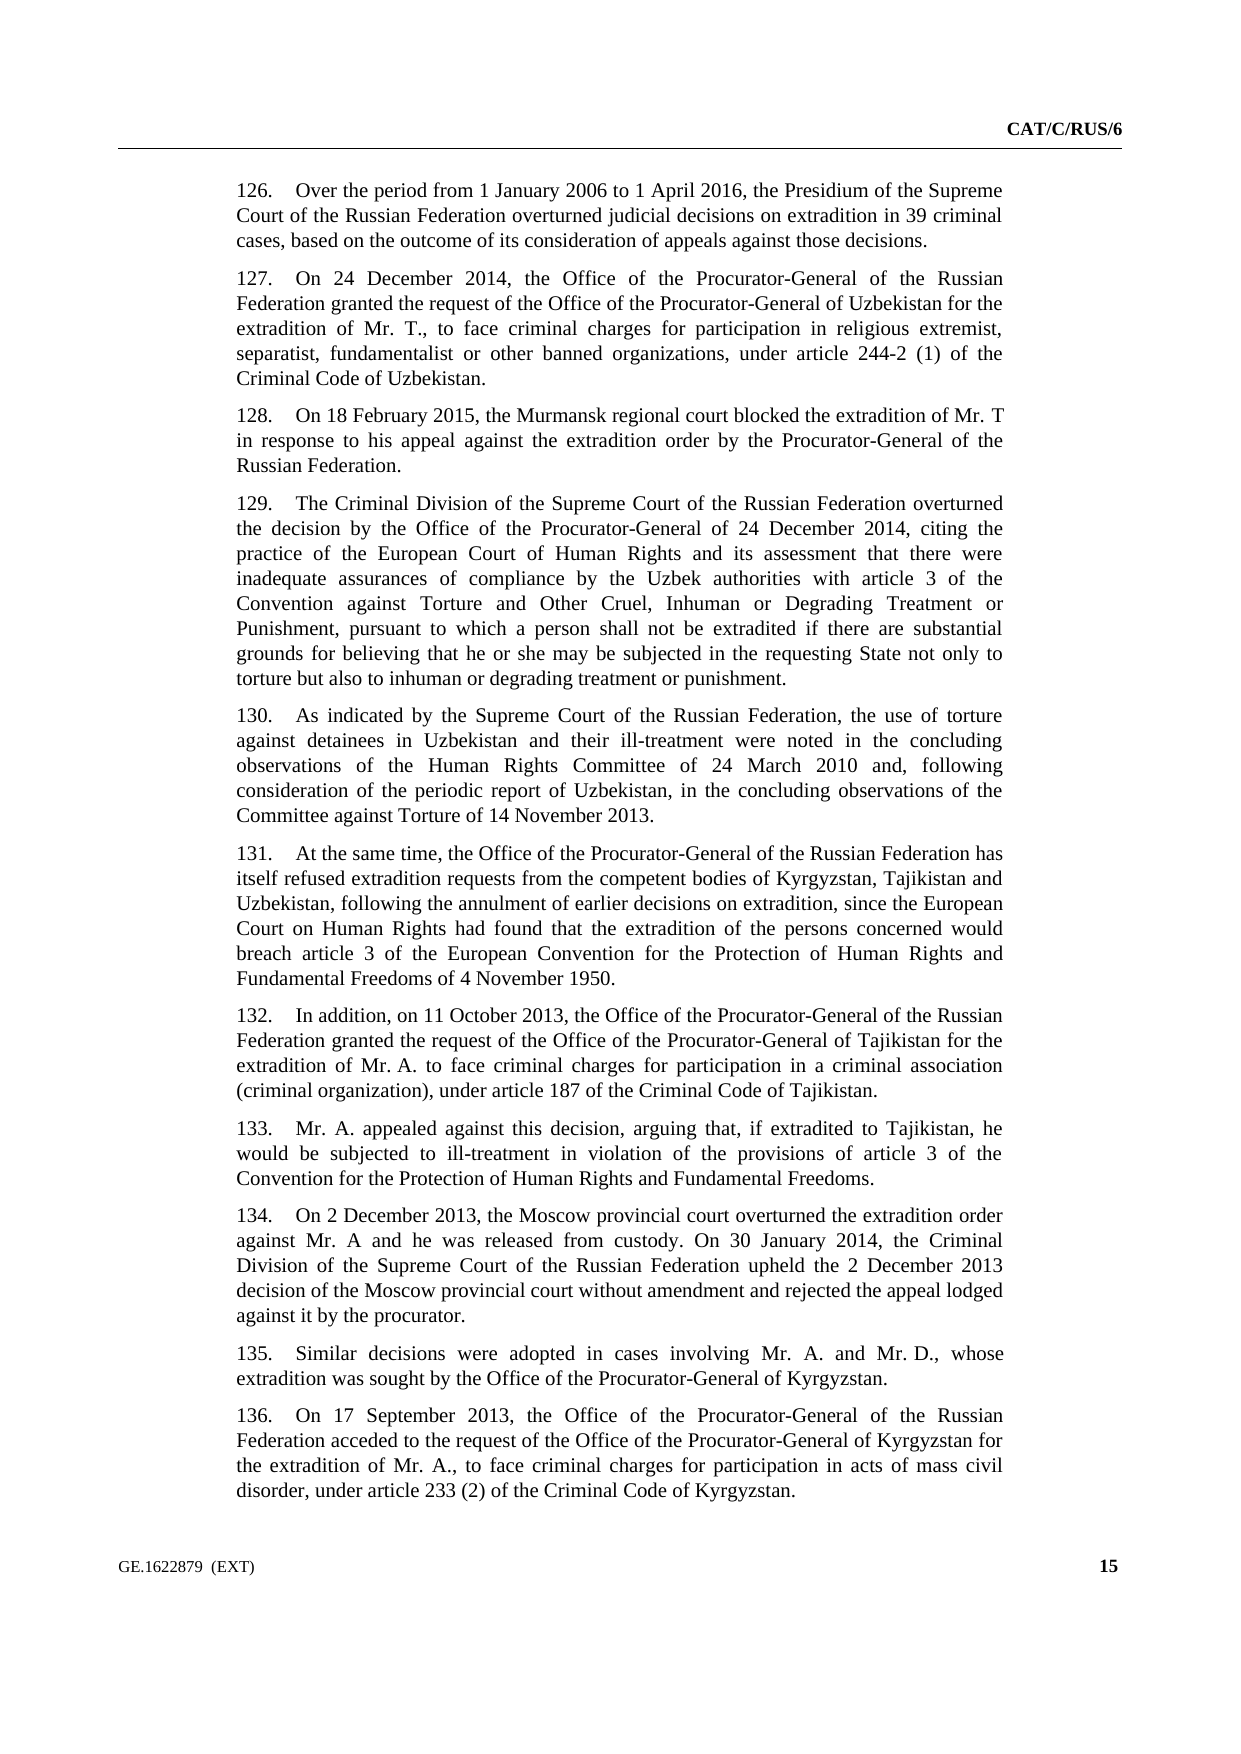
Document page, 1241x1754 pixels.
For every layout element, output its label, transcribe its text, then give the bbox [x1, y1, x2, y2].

text 136. On 17 September 2013, the Office of the Procurator-General of the Russian Federation acceded to the request of the Office of the Procurator-General of Kyrgyzstan for the extradition of Mr. A., to face criminal charges for participation in acts of mass civil disorder, under article 233 (2) of the Criminal Code of Kyrgyzstan. [236, 1402, 1004, 1502]
text 134. On 2 December 2013, the Moscow provincial court overturned the extradition order against Mr. A and he was released from custody. On 30 January 2014, the Criminal Division of the Supreme Court of the Russian Federation upheld the 2 December 2013 decision of the Moscow provincial court without amendment and rejected the appeal lodged against it by the procurator. [236, 1202, 1004, 1327]
text 127. On 24 December 2014, the Office of the Procurator-General of the Russian Federation granted the request of the Office of the Procurator-General of Uzbekistan for the extradition of Mr. T., to face criminal charges for participation in religious extremist, separatist, fundamentalist or other banned organizations, under article 244-2 (1) of the Criminal Code of Uzbekistan. [236, 265, 1004, 390]
text 131. At the same time, the Office of the Procurator-General of the Russian Federation has itself refused extradition requests from the competent bodies of Kyrgyzstan, Tajikistan and Uzbekistan, following the annulment of earlier decisions on extradition, since the European Court on Human Rights had found that the extradition of the persons concerned would breach article 3 of the European Convention for the Protection of Human Rights and Fundamental Freedoms of 4 November 1950. [236, 840, 1004, 990]
text 126. Over the period from 1 January 2006 to 1 April 2016, the Presidium of the Supreme Court of the Russian Federation overturned judicial decisions on extradition in 39 criminal cases, based on the outcome of its consideration of appeals against those decisions. [236, 177, 1004, 252]
text 133. Mr. A. appealed against this decision, arguing that, if extradited to Tajikistan, he would be subjected to ill-treatment in violation of the provisions of article 3 of the Convention for the Protection of Human Rights and Fundamental Freedoms. [236, 1115, 1004, 1190]
text 129. The Criminal Division of the Supreme Court of the Russian Federation overturned the decision by the Office of the Procurator-General of 24 December 2014, citing the practice of the European Court of Human Rights and its assessment that there were inadequate assurances of compliance by the Uzbek authorities with article 3 of the Convention against Torture and Other Cruel, Inhuman or Degrading Treatment or Punishment, pursuant to which a person shall not be extradited if there are substantial grounds for believing that he or she may be subjected in the requesting State not only to torture but also to inhuman or degrading treatment or punishment. [236, 490, 1004, 690]
text 135. Similar decisions were adopted in cases involving Mr. A. and Mr. D., whose extradition was sought by the Office of the Procurator-General of Kyrgyzstan. [236, 1340, 1004, 1390]
text 132. In addition, on 11 October 2013, the Office of the Procurator-General of the Russian Federation granted the request of the Office of the Procurator-General of Tajikistan for the extradition of Mr. A. to face criminal charges for participation in a criminal association (criminal organization), under article 187 of the Criminal Code of Tajikistan. [236, 1002, 1004, 1102]
text 128. On 18 February 2015, the Murmansk regional court blocked the extradition of Mr. T in response to his appeal against the extradition order by the Procurator-General of the Russian Federation. [236, 402, 1004, 477]
text 130. As indicated by the Supreme Court of the Russian Federation, the use of torture against detainees in Uzbekistan and their ill-treatment were noted in the concluding observations of the Human Rights Committee of 24 March 2010 and, following consideration of the periodic report of Uzbekistan, in the concluding observations of the Committee against Torture of 14 November 2013. [236, 702, 1004, 827]
